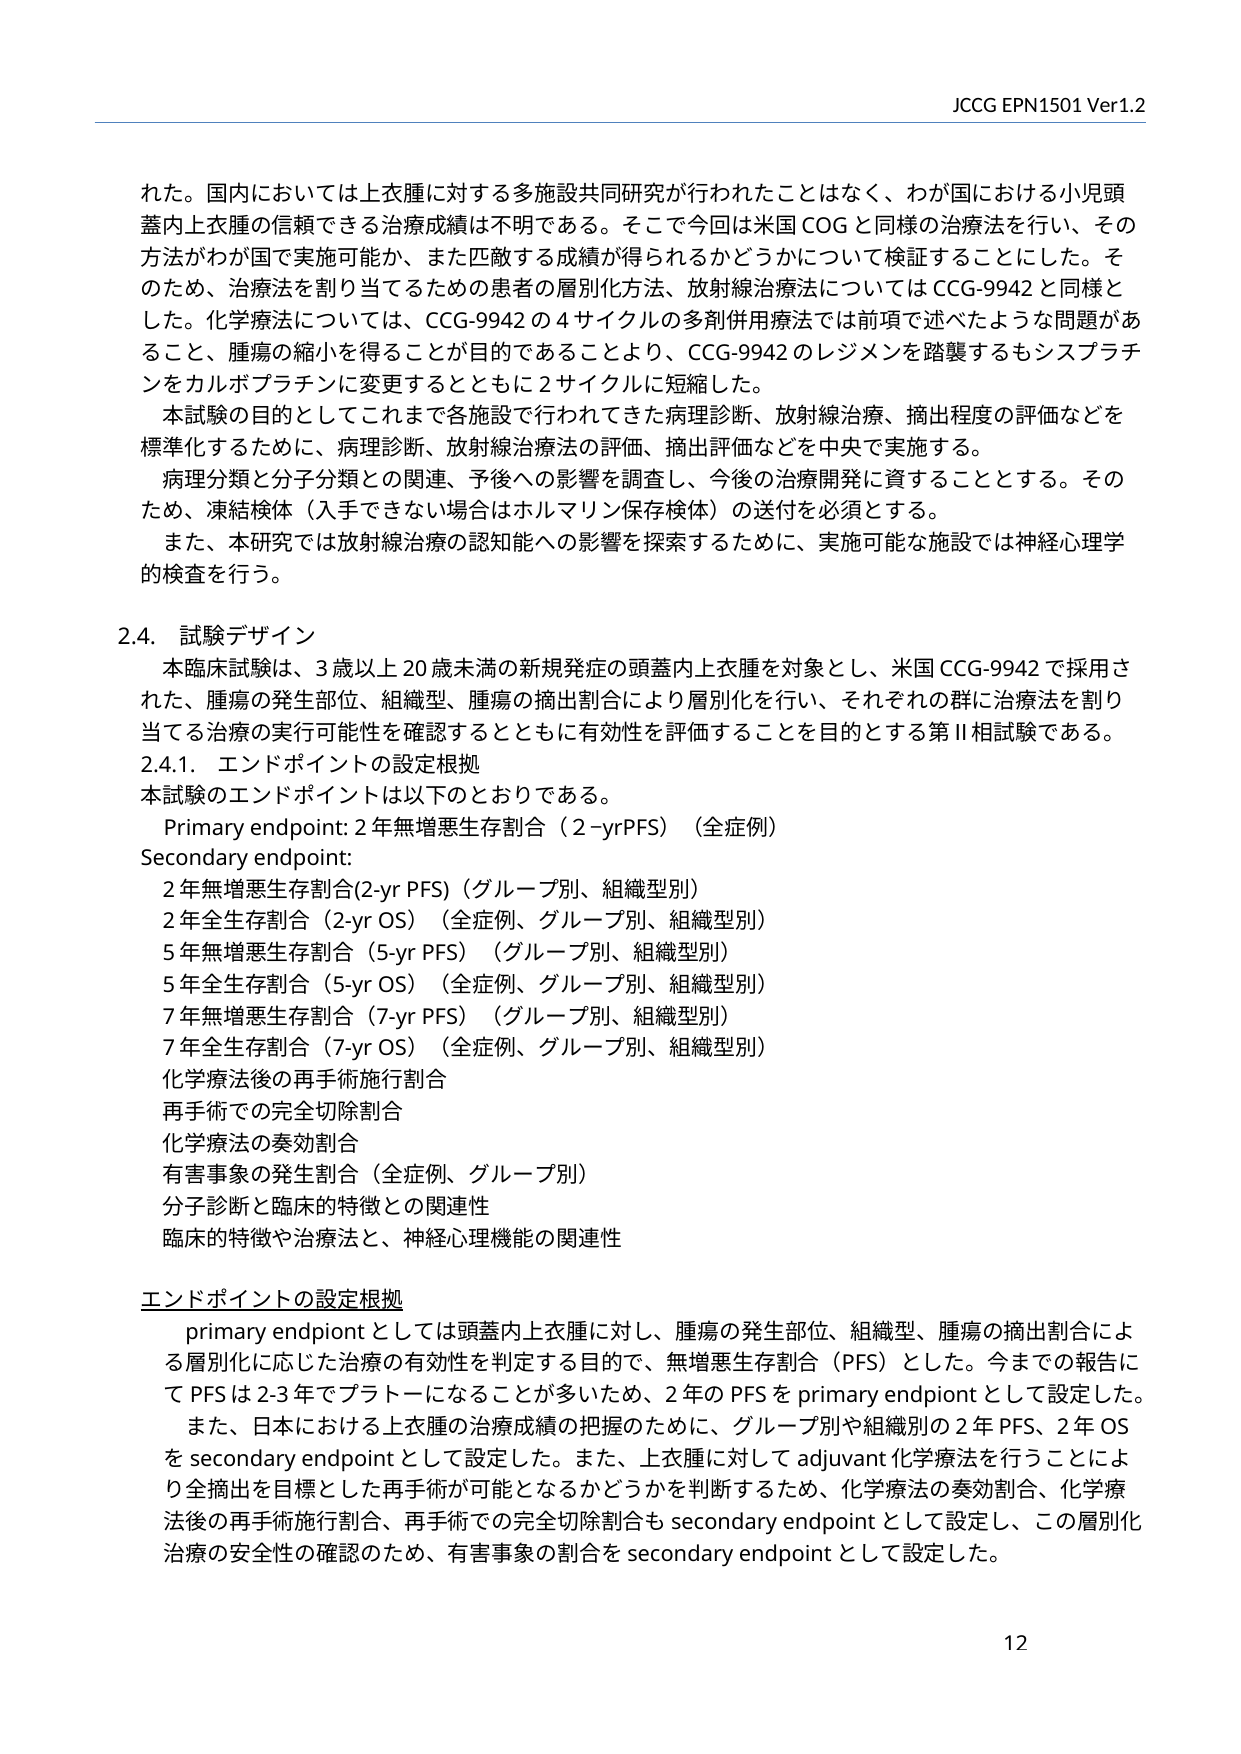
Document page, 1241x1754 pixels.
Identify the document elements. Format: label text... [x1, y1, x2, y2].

text 本試験のエンドポイントは以下のとおりである。 [140, 778, 1146, 810]
text Secondary endpoint: [140, 842, 1091, 872]
text 7年無増悪生存割合（7-yr PFS）（グループ別、組織型別） [140, 999, 1091, 1030]
text 再手術での完全切除割合 [140, 1094, 1091, 1126]
text また、日本における上衣腫の治療成績の把握のために、グループ別や組織別の2年PFS、2年OSをsecondary endpointとして設定した。また、上衣腫に対してadjuvant化学療法を行うことにより全摘出を目標とした再手術が可能となるかどうかを判断するため、化学療法の奏効割合、化学療法後の再手術施行割合、再手術での完全切除割合もsecondary endpointとして設定し、この層別化治療の安全性の確認のため、有害事象の割合をsecondary endpointとして設定した。 [163, 1409, 1146, 1568]
text 病理分類と分子分類との関連、予後への影響を調査し、今後の治療開発に資することとする。そのため、凍結検体（入手できない場合はホルマリン保存検体）の送付を必須とする。 [140, 462, 1146, 525]
text Primary endpoint: 2年無増悪生存割合（２−yrPFS）（全症例） [163, 810, 1091, 842]
text 5年全生存割合（5-yr OS）（全症例、グループ別、組織型別） [140, 967, 1091, 999]
text primary endpiontとしては頭蓋内上衣腫に対し、腫瘍の発生部位、組織型、腫瘍の摘出割合による層別化に応じた治療の有効性を判定する目的で、無増悪生存割合（PFS）とした。今までの報告にてPFSは2-3年でプラトーになることが多いため、2年のPFSをprimary endpiontとして設定した。 [163, 1314, 1146, 1409]
text 2年無増悪生存割合(2-yr PFS)（グループ別、組織型別） [140, 872, 1091, 903]
text 2.4. 試験デザイン [117, 618, 1146, 651]
text 7年全生存割合（7-yr OS）（全症例、グループ別、組織型別） [140, 1030, 1091, 1062]
text 本試験の目的としてこれまで各施設で行われてきた病理診断、放射線治療、摘出程度の評価などを標準化するために、病理診断、放射線治療法の評価、摘出評価などを中央で実施する。 [140, 398, 1146, 462]
text 分子診断と臨床的特徴との関連性 [140, 1189, 1091, 1221]
text 化学療法の奏効割合 [140, 1126, 1091, 1157]
text 2.4.1. エンドポイントの設定根拠 [140, 747, 1146, 778]
text 2年全生存割合（2-yr OS）（全症例、グループ別、組織型別） [140, 903, 1091, 935]
text また、本研究では放射線治療の認知能への影響を探索するために、実施可能な施設では神経心理学的検査を行う。 [140, 525, 1146, 588]
text 本臨床試験は、3歳以上20歳未満の新規発症の頭蓋内上衣腫を対象とし、米国CCG-9942で採用された、腫瘍の発生部位、組織型、腫瘍の摘出割合により層別化を行い、それぞれの群に治療法を割り当てる治療の実行可能性を確認するとともに有効性を評価することを目的とする第Ⅱ相試験である。 [140, 651, 1140, 747]
text 有害事象の発生割合（全症例、グループ別） [140, 1157, 1091, 1189]
text エンドポイントの設定根拠 [140, 1282, 1146, 1314]
text 臨床的特徴や治療法と、神経心理機能の関連性 [140, 1221, 1091, 1252]
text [140, 176, 1146, 398]
text 5年無増悪生存割合（5-yr PFS）（グループ別、組織型別） [140, 935, 1091, 967]
text 化学療法後の再手術施行割合 [140, 1062, 1091, 1094]
